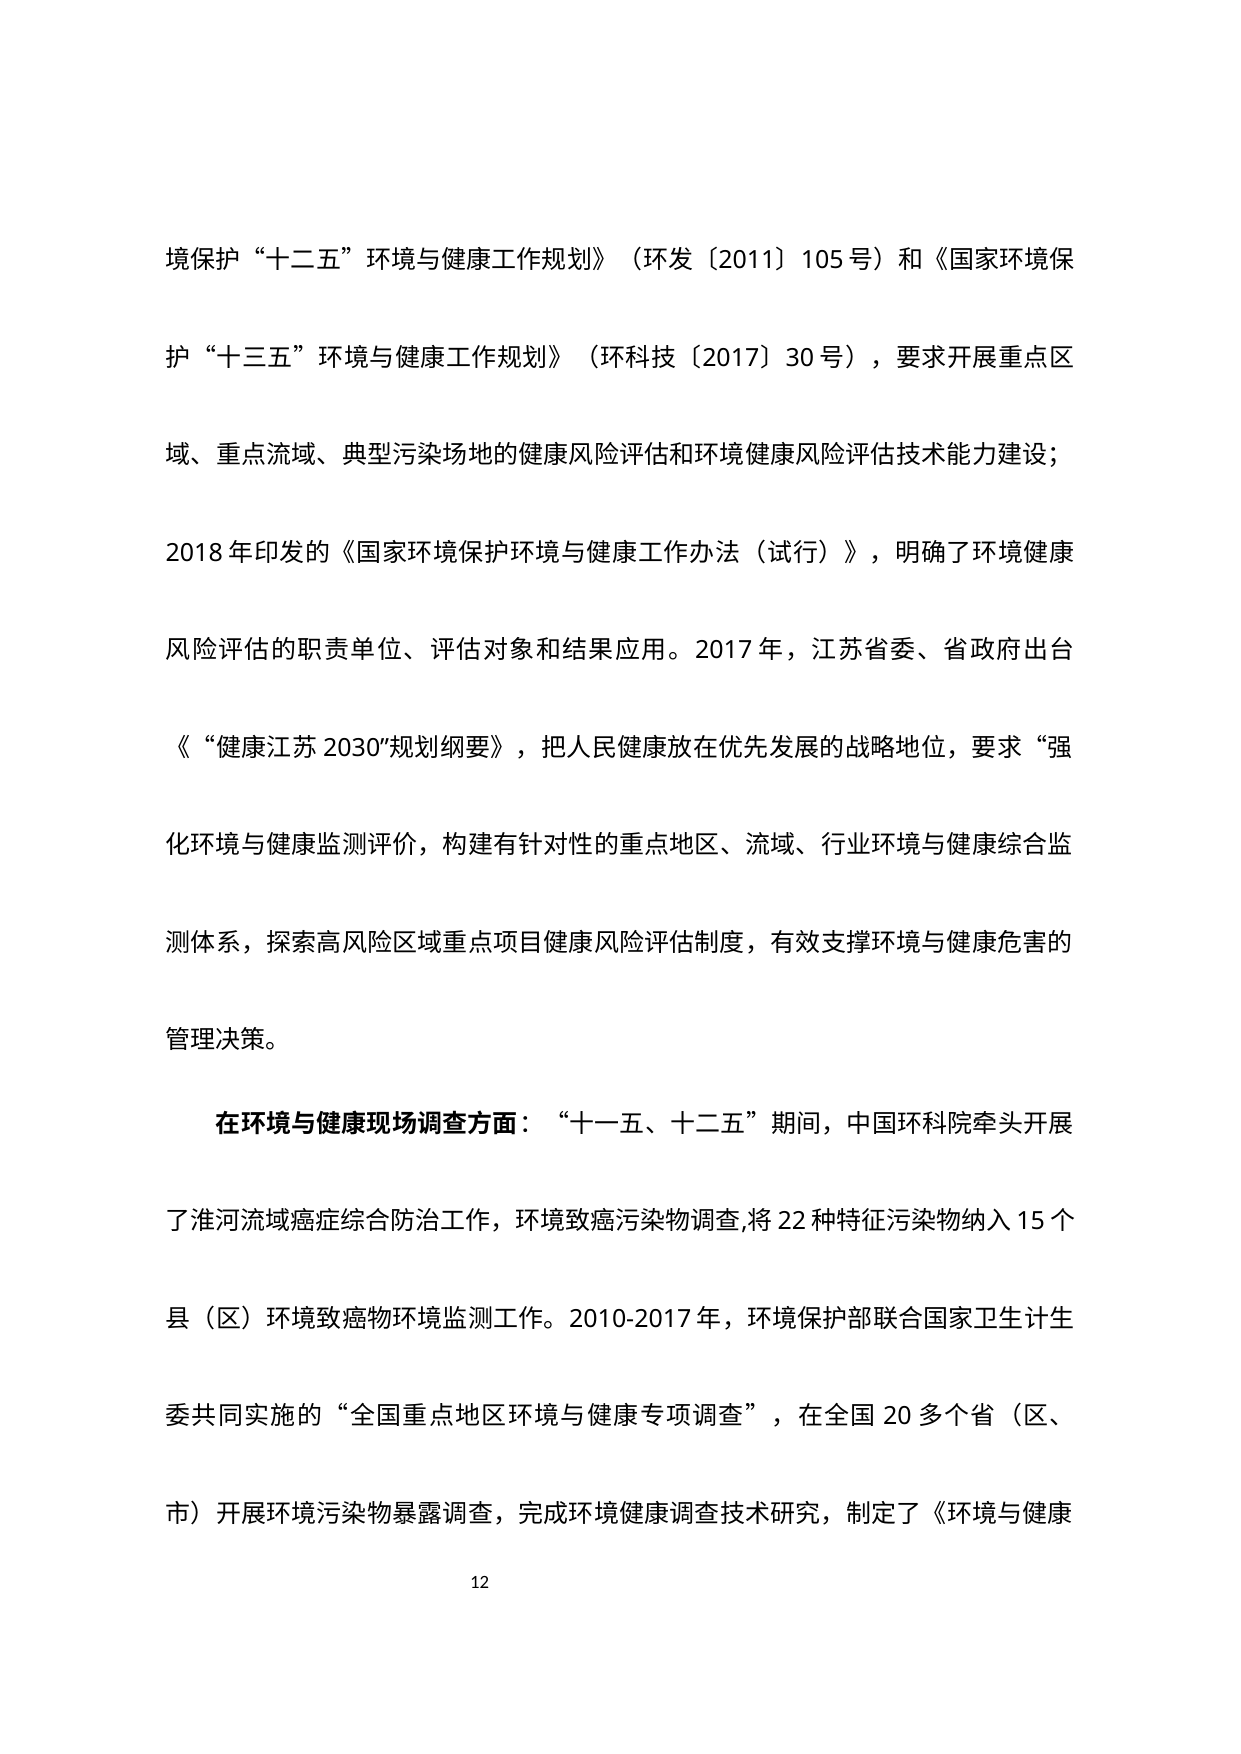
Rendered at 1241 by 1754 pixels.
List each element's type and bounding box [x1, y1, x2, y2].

text [165, 226, 1075, 1071]
text [165, 1089, 1075, 1544]
